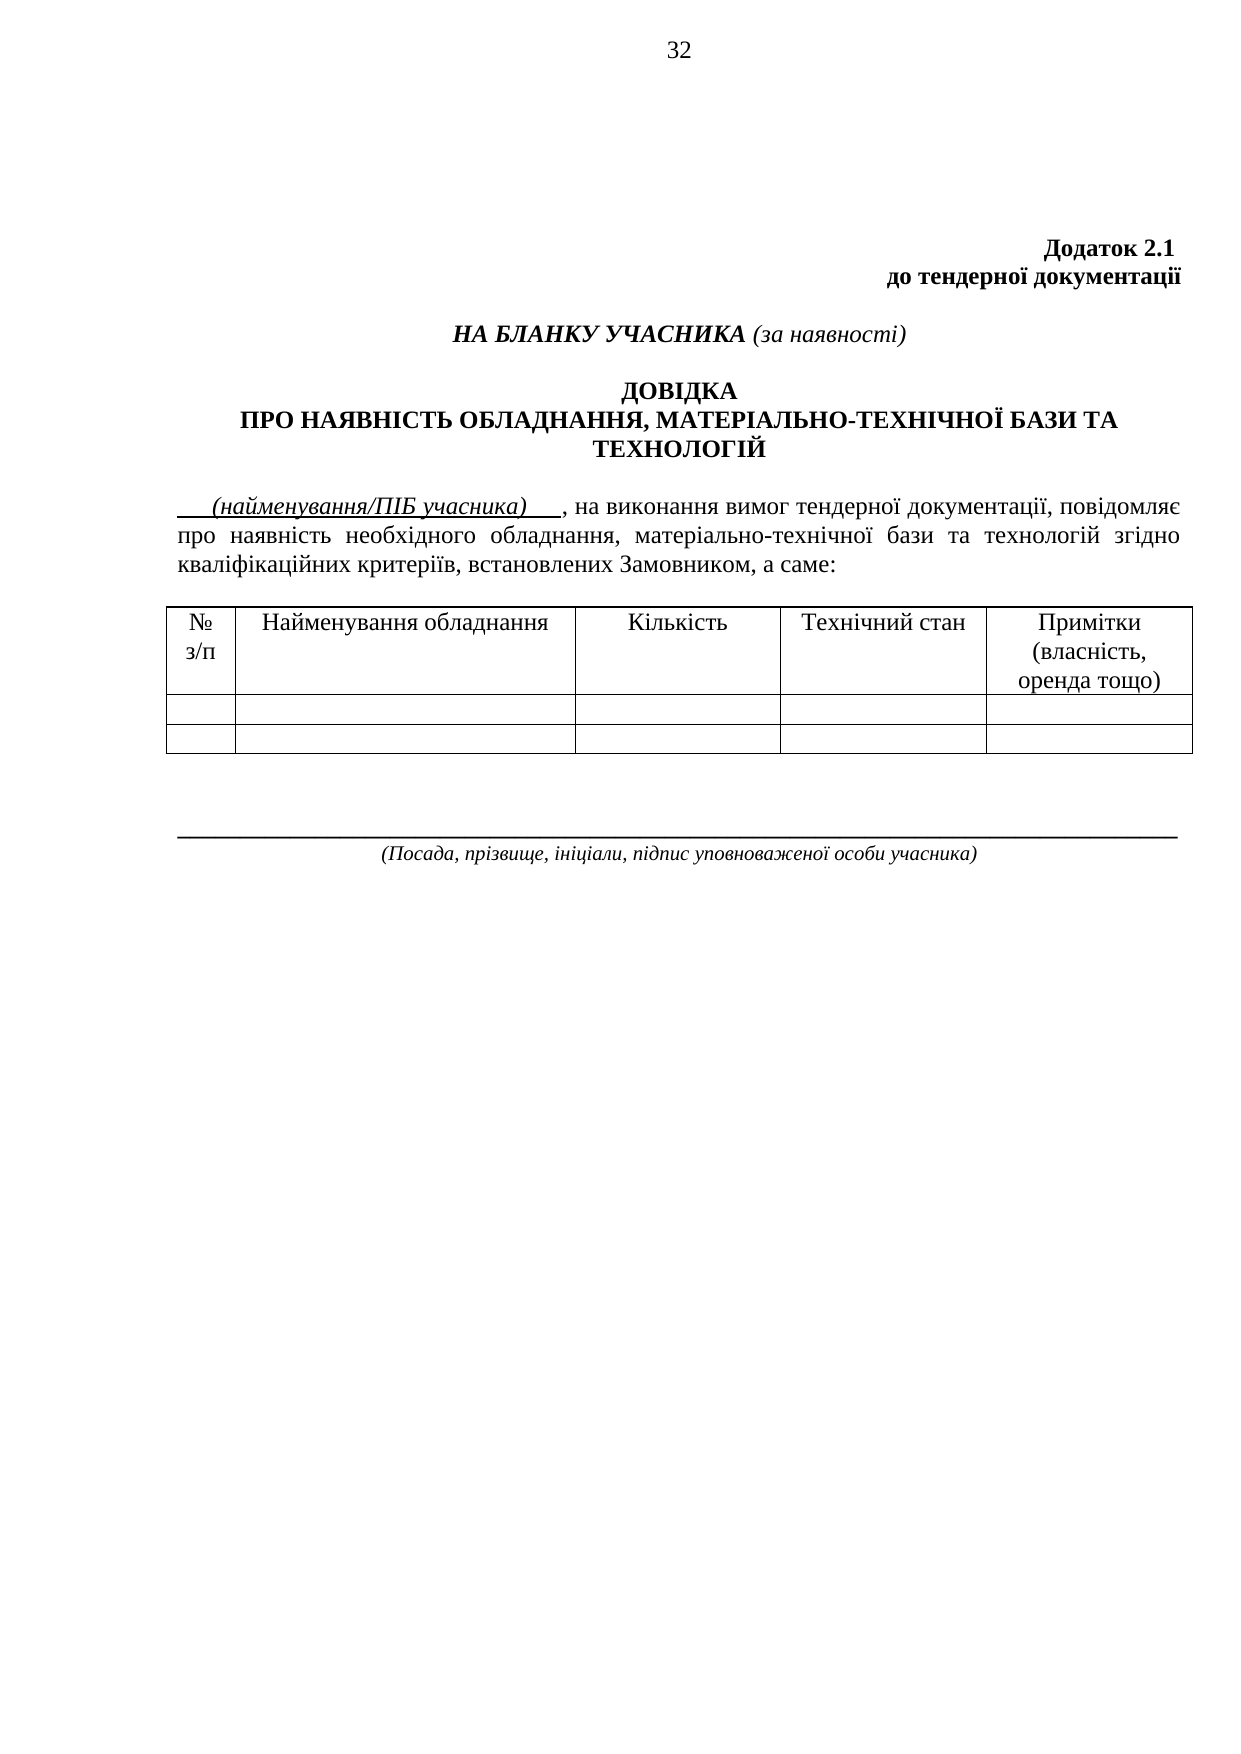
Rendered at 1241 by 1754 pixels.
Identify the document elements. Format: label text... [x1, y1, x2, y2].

table_header Найменування обладнання [236, 608, 575, 694]
table_cell [576, 695, 780, 723]
text ДОВІДКА [177, 376, 1181, 405]
text (найменування/ПІБ учасника) , на виконання вимог тендерної документації, повідомляє про наявність необхідного обладнання, матеріально-технічної бази та технологій згідно кваліфікаційних критеріїв, встановлених Замовником, а саме: [177, 491, 1181, 578]
table_header № з/п [167, 608, 235, 694]
text ________________________________________________________________________________ [177, 812, 1181, 841]
table_cell [781, 725, 986, 753]
text (Посада, прізвище, ініціали, підпис уповноваженої особи учасника) [177, 841, 1181, 864]
table_cell [987, 695, 1192, 723]
table_cell [987, 725, 1192, 753]
text ПРО НАЯВНІСТЬ ОБЛАДНАННЯ, МАТЕРІАЛЬНО-ТЕХНІЧНОЇ БАЗИ ТА ТЕХНОЛОГІЙ [177, 405, 1181, 463]
table_cell [167, 725, 235, 753]
table_header Технічний стан [781, 608, 986, 694]
table_cell [781, 695, 986, 723]
table_cell [167, 695, 235, 723]
table_cell [576, 725, 780, 753]
table_cell [236, 695, 575, 723]
table_header Примітки (власність, оренда тощо) [987, 608, 1192, 694]
table_header Кількість [576, 608, 780, 694]
text Додаток 2.1 до тендерної документації [177, 233, 1181, 290]
text НА БЛАНКУ УЧАСНИКА (за наявності) [177, 319, 1181, 348]
table_cell [236, 725, 575, 753]
